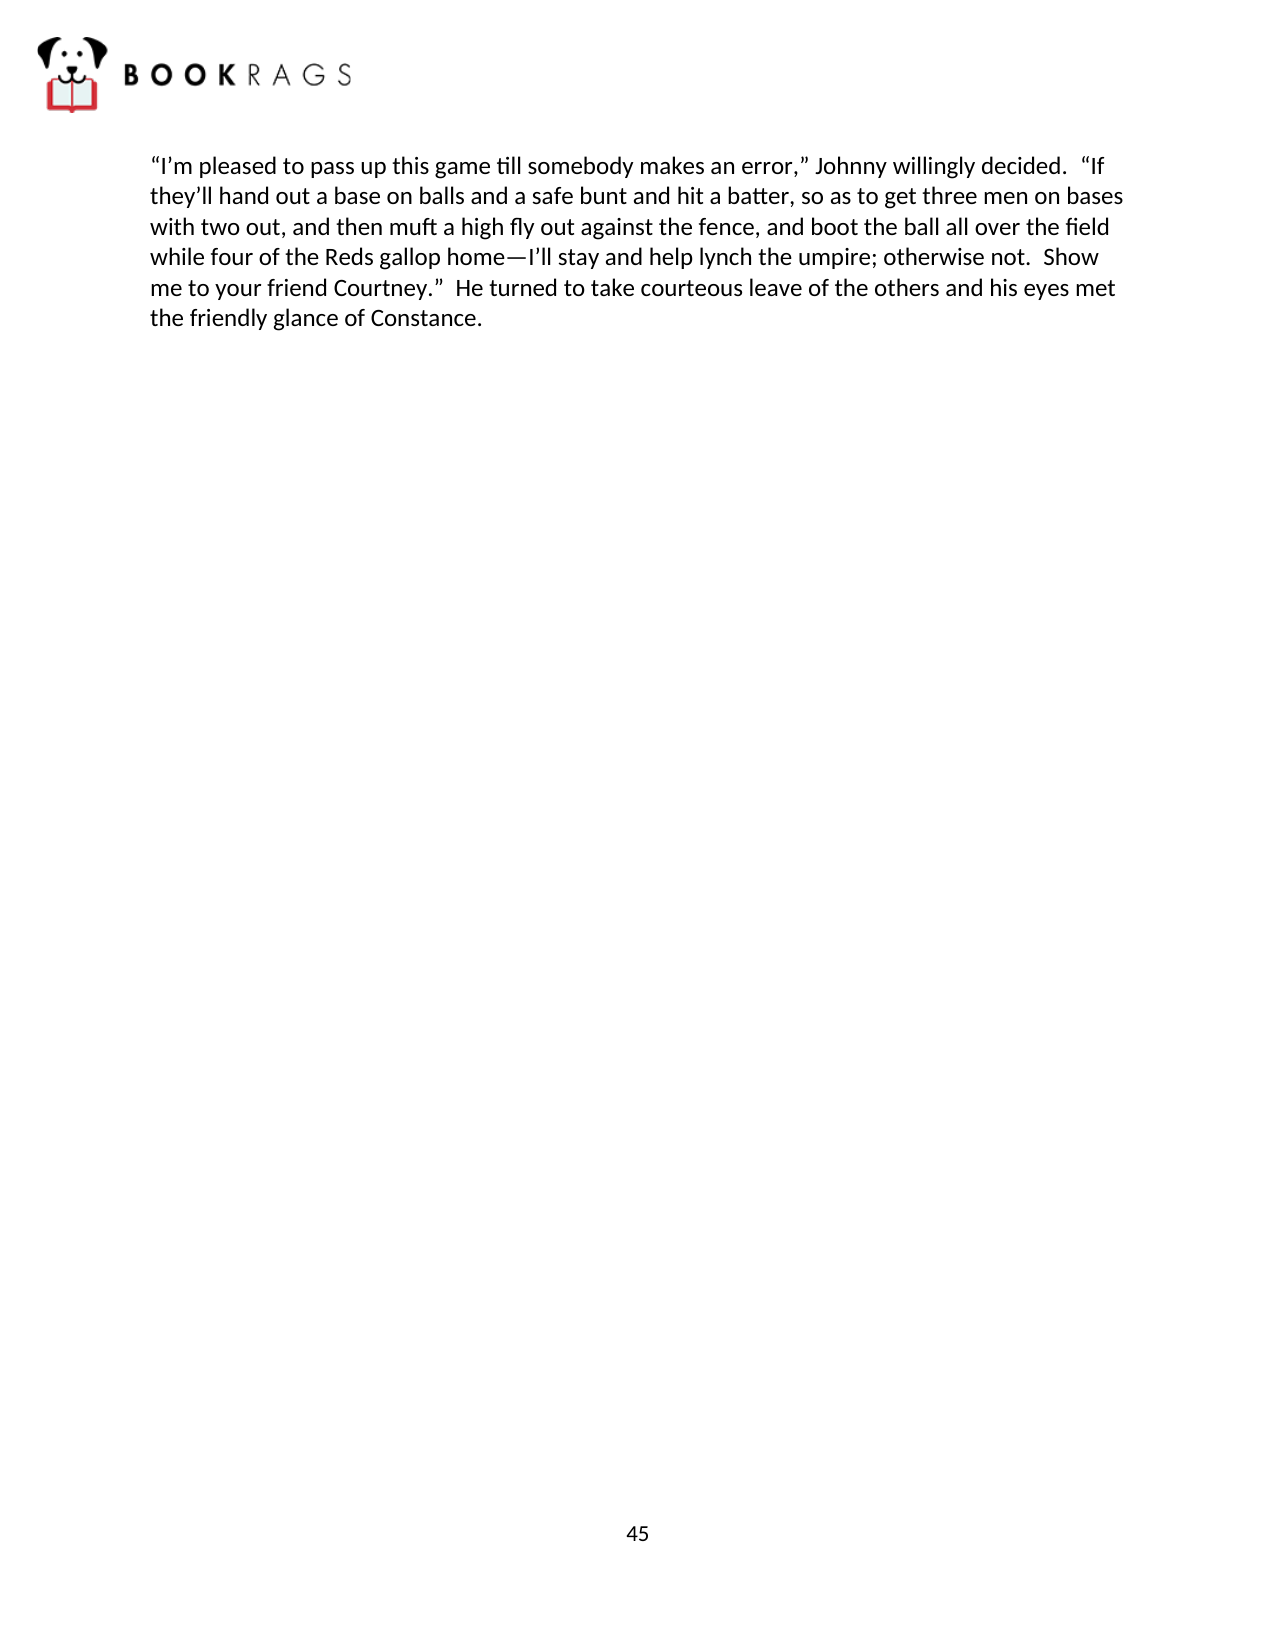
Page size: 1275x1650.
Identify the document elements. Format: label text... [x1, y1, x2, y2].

text “I’m pleased to pass up this game till somebody makes an error,” Johnny willingly decided. “If they’ll hand out a base on balls and a safe bunt and hit a batter, so as to get three men on bases with two out, and then muft a high fly out against the fence, and boot the ball all over the field while four of the Reds gallop home—­I’ll stay and help lynch the umpire; otherwise not. Show me to your friend Courtney.” He turned to take courteous leave of the others and his eyes met the friendly glance of Constance. [150, 150, 1125, 333]
picture [37, 37, 351, 113]
